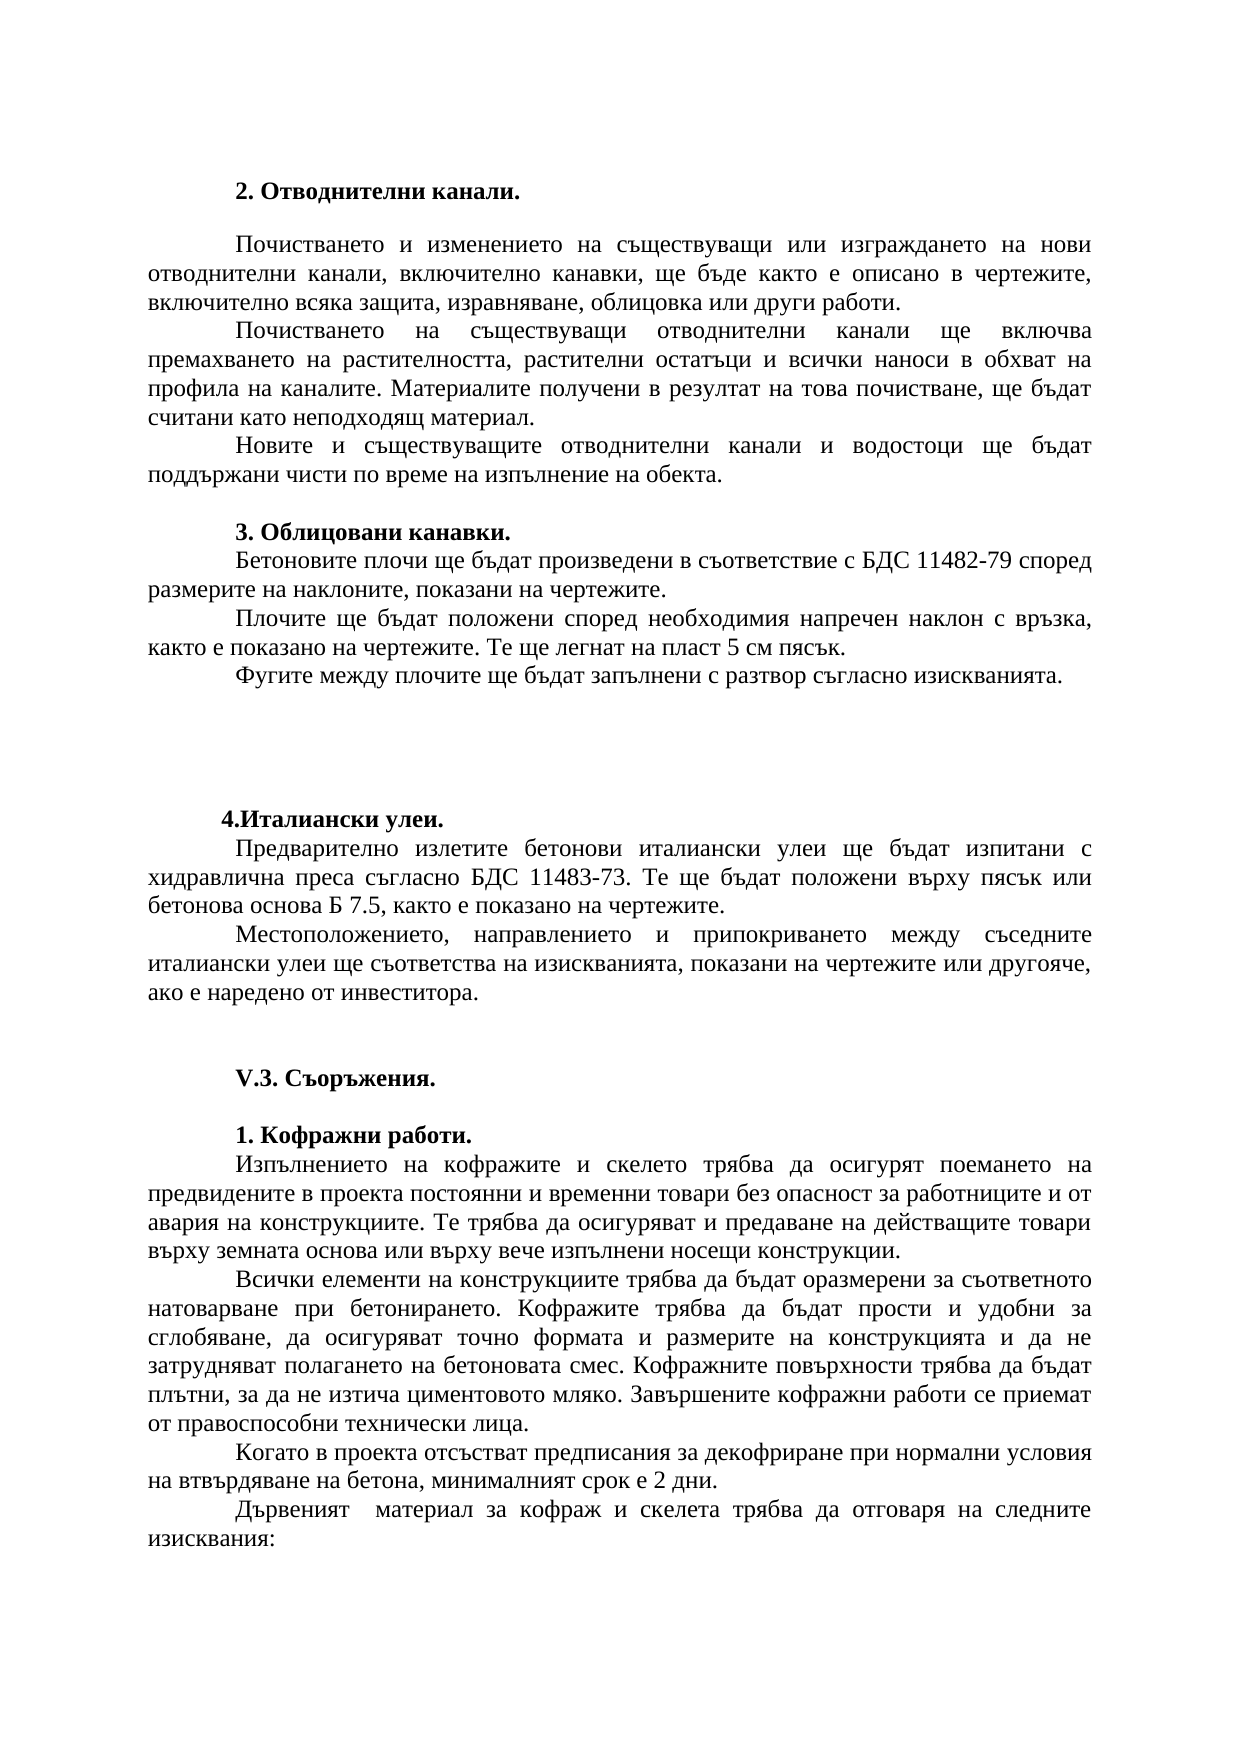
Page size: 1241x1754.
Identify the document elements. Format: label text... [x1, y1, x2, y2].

text 2. Отводнителни канали. [148, 176, 1093, 205]
text Новите и съществуващите отводнителни канали и водостоци ще бъдат поддържани чисти по време на изпълнение на обекта. [148, 430, 1093, 488]
text Дървеният материал за кофраж и скелета трябва да отговаря на следните изисквания: [148, 1494, 1093, 1552]
text Почистването на съществуващи отводнителни канали ще включва премахването на растителността, растителни остатъци и всички наноси в обхват на профила на каналите. Материалите получени в резултат на това почистване, ще бъдат считани като неподходящ материал. [148, 315, 1093, 430]
text 4.Италиански улеи. [221, 804, 1093, 833]
text Всички елементи на конструкциите трябва да бъдат оразмерени за съответното натоварване при бетонирането. Кофражите трябва да бъдат прости и удобни за сглобяване, да осигуряват точно формата и размерите на конструкцията и да не затрудняват полагането на бетоновата смес. Кофражните повърхности трябва да бъдат плътни, за да не изтича циментовото мляко. Завършените кофражни работи се приемат от правоспособни технически лица. [148, 1264, 1093, 1437]
text Когато в проекта отсъстват предписания за декофриране при нормални условия на втвърдяване на бетона, минималният срок е 2 дни. [148, 1437, 1093, 1494]
text Предварително излетите бетонови италиански улеи ще бъдат изпитани с хидравлична преса съгласно БДС 11483-73. Те ще бъдат положени върху пясък или бетонова основа Б 7.5, както е показано на чертежите. [148, 833, 1093, 919]
text V.3. Съоръжения. [148, 1063, 1093, 1092]
text Бетоновите плочи ще бъдат произведени в съответствие с БДС 11482-79 според размерите на наклоните, показани на чертежите. [148, 545, 1093, 603]
text 3. Облицовани канавки. [148, 517, 1093, 545]
text Плочите ще бъдат положени според необходимия напречен наклон с връзка, както е показано на чертежите. Те ще легнат на пласт 5 см пясък. [148, 603, 1093, 660]
text Фугите между плочите ще бъдат запълнени с разтвор съгласно изискванията. [148, 660, 1093, 689]
text 1. Кофражни работи. [148, 1120, 1093, 1149]
text Почистването и изменението на съществуващи или изграждането на нови отводнителни канали, включително канавки, ще бъде както е описано в чертежите, включително всяка защита, изравняване, облицовка или други работи. [148, 229, 1093, 315]
text Изпълнението на кофражите и скелето трябва да осигурят поемането на предвидените в проекта постоянни и временни товари без опасност за работниците и от авария на конструкциите. Те трябва да осигуряват и предаване на действащите товари върху земната основа или върху вече изпълнени носещи конструкции. [148, 1149, 1093, 1264]
text Местоположението, направлението и припокриването между съседните италиански улеи ще съответства на изискванията, показани на чертежите или другояче, ако е наредено от инвеститора. [148, 919, 1093, 1005]
